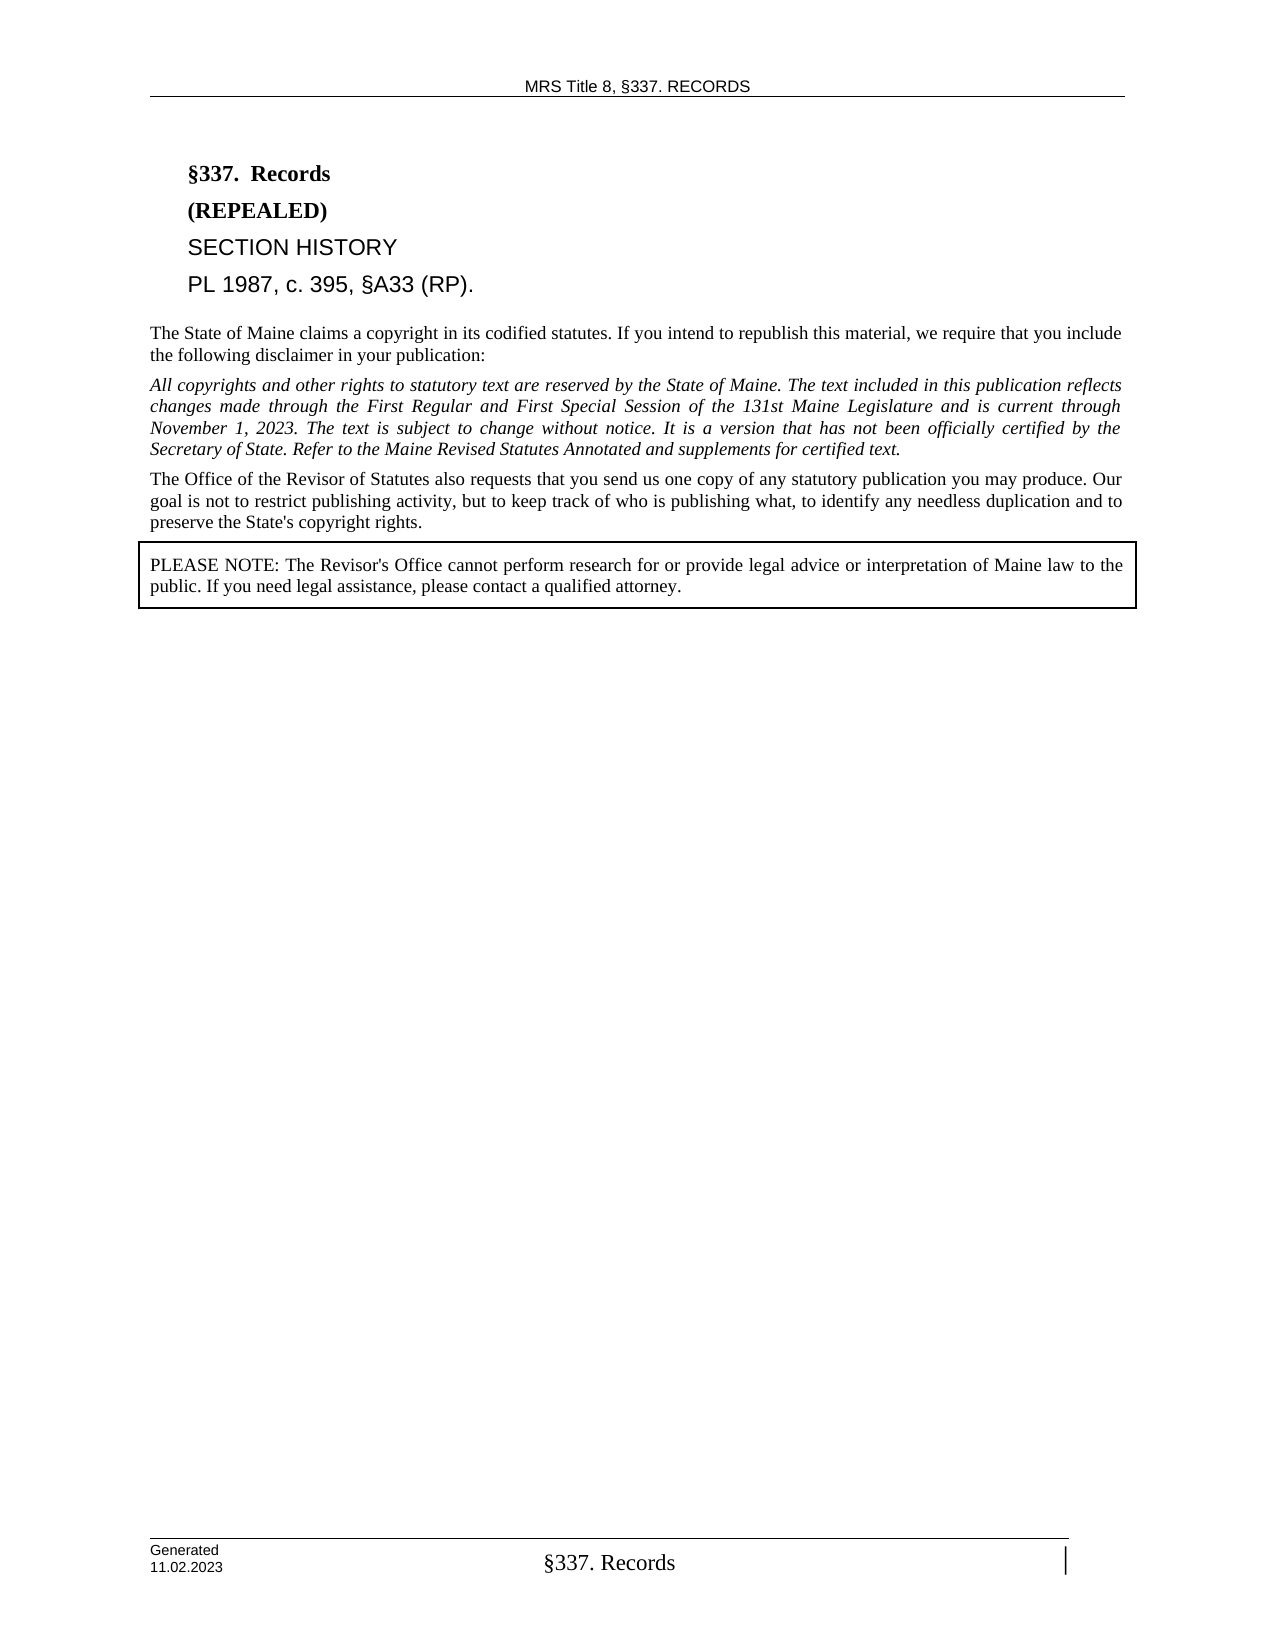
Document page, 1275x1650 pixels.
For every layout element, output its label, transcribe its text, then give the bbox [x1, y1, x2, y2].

text (REPEALED) [187, 197, 1125, 223]
text The Office of the Revisor of Statutes also requests that you send us one copy of any statutory publication you may produce. Our goal is not to restrict publishing activity, but to keep track of who is publishing what, to identify any needless duplication and to preserve the State's copyright rights. [150, 468, 1125, 533]
text The State of Maine claims a copyright in its codified statutes. If you intend to republish this material, we require that you include the following disclaimer in your publication: [150, 322, 1125, 365]
text §337. Records [187, 160, 1125, 187]
text SECTION HISTORY [187, 234, 1125, 260]
text All copyrights and other rights to statutory text are reserved by the State of Maine. The text included in this publication reflects changes made through the First Regular and First Special Session of the 131st Maine Legislature and is current through November 1, 2023 . The text is subject to change without notice. It is a version that has not been officially certified by the Secretary of State. Refer to the Maine Revised Statutes Annotated and supplements for certified text. [150, 373, 1125, 460]
text PL 1987, c. 395, §A33 (RP). [187, 271, 1125, 297]
text PLEASE NOTE: The Revisor's Office cannot perform research for or provide legal advice or interpretation of Maine law to the public. If you need legal assistance, please contact a qualified attorney. [140, 543, 1135, 607]
